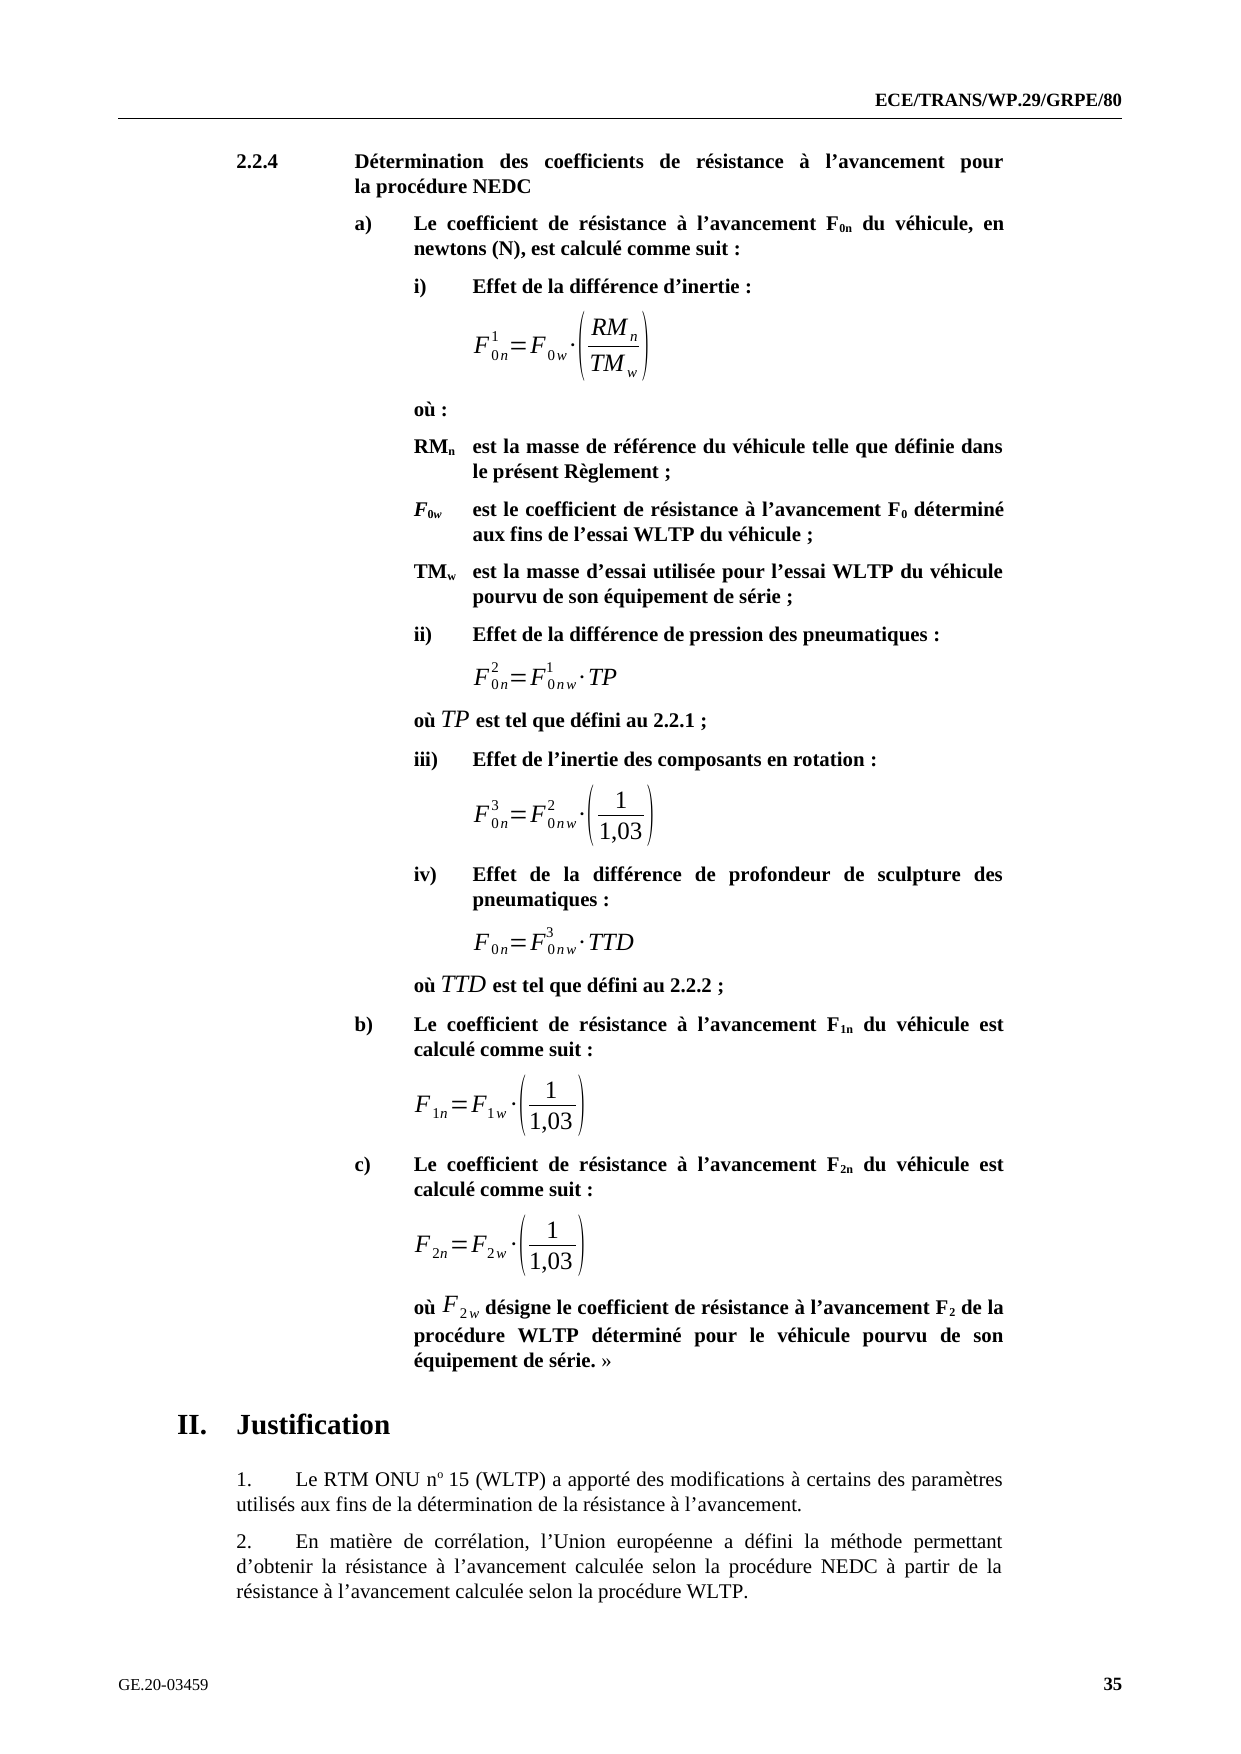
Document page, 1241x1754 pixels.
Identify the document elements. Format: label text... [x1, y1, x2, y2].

text ii) Effet de la différence de pression des pneumatiques : [413, 621, 1004, 646]
text TMw est la masse d’essai utilisée pour l’essai WLTP du véhicule pourvu de son équipement de série ; [413, 558, 1004, 608]
text où désigne le coefficient de résistance à l’avancement F2 de la procédure WLTP déterminé pour le véhicule pourvu de son équipement de série. » [413, 1291, 1004, 1372]
text 1. Le RTM ONU no 15 (WLTP) a apporté des modifications à certains des paramètres utilisés aux fins de la détermination de la résistance à l’avancement. [236, 1466, 1004, 1516]
text 2.2.4 Détermination des coefficients de résistance à l’avancement pour la procédure NEDC [236, 148, 1004, 198]
text c) Le coefficient de résistance à l’avancement F2n du véhicule est calculé comme suit : [354, 1151, 1004, 1201]
text iv) Effet de la différence de profondeur de sculpture des pneumatiques : [413, 861, 1004, 911]
text a) Le coefficient de résistance à l’avancement F0n du véhicule, en newtons (N), est calculé comme suit : [354, 210, 1004, 260]
text F0w est le coefficient de résistance à l’avancement F0 déterminé aux fins de l’essai WLTP du véhicule ; [413, 496, 1004, 546]
text II. Justification [118, 1410, 1004, 1441]
text i) Effet de la différence d’inertie : [413, 273, 1004, 298]
text 2. En matière de corrélation, l’Union européenne a défini la méthode permettant d’obtenir la résistance à l’avancement calculée selon la procédure NEDC à partir de la résistance à l’avancement calculée selon la procédure WLTP. [236, 1528, 1004, 1603]
text RMn est la masse de référence du véhicule telle que définie dans le présent Règlement ; [413, 433, 1004, 483]
text b) Le coefficient de résistance à l’avancement F1n du véhicule est calculé comme suit : [354, 1011, 1004, 1061]
text où : [413, 396, 1004, 421]
text iii) Effet de l’inertie des composants en rotation : [413, 746, 1004, 771]
text où est tel que défini au 2.2.2 ; [413, 971, 1004, 998]
text où est tel que défini au 2.2.1 ; [413, 706, 1004, 733]
